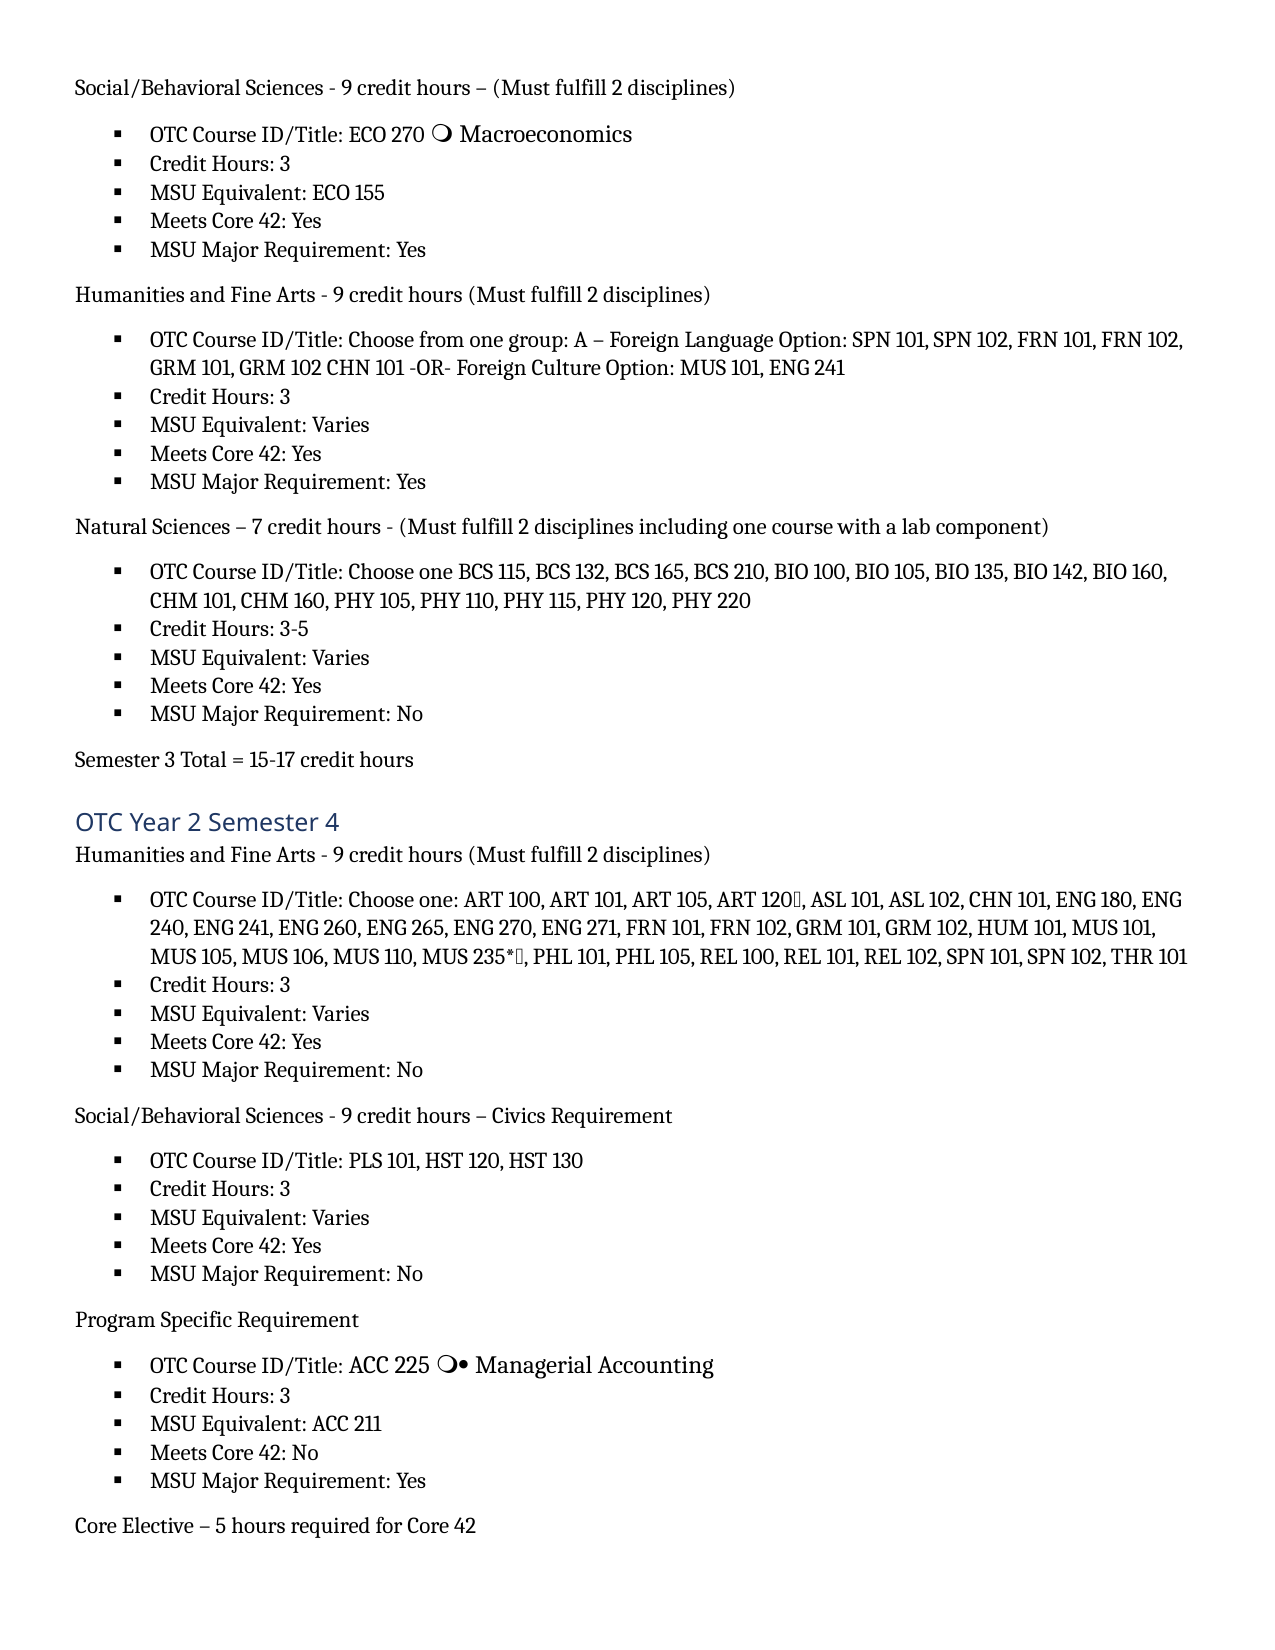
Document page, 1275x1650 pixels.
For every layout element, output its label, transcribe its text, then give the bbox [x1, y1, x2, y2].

list Meets Core 42: Yes [112, 1233, 1200, 1259]
list OTC Course ID/Title: PLS 101, HST 120, HST 130 [112, 1147, 1200, 1174]
list MSU Major Requirement: No [112, 1057, 1200, 1084]
list MSU Major Requirement: No [112, 1261, 1200, 1288]
list OTC Course ID/Title: Choose from one group: A – Foreign Language Option: SPN 101, SPN 102, FRN 101, FRN 102, GRM 101, GRM 102 CHN 101 -OR- Foreign Culture Option: MUS 101, ENG 241 [112, 327, 1200, 381]
list Credit Hours: 3 [112, 1382, 1200, 1409]
list Credit Hours: 3 [112, 151, 1200, 177]
list MSU Equivalent: ECO 155 [112, 179, 1200, 206]
text Humanities and Fine Arts - 9 credit hours (Must fulfill 2 disciplines) [75, 842, 1200, 868]
text Semester 3 Total = 15-17 credit hours [75, 746, 1200, 773]
list MSU Major Requirement: Yes [112, 1468, 1200, 1494]
list OTC Course ID/Title: ACC 225 Managerial Accounting [112, 1351, 1200, 1380]
list Meets Core 42: Yes [112, 1029, 1200, 1055]
list MSU Equivalent: ACC 211 [112, 1411, 1200, 1437]
list Meets Core 42: Yes [112, 673, 1200, 699]
list MSU Major Requirement: Yes [112, 236, 1200, 263]
list OTC Course ID/Title: Choose one: ART 100, ART 101, ART 105, ART 120, ASL 101, ASL 102, CHN 101, ENG 180, ENG 240, ENG 241, ENG 260, ENG 265, ENG 270, ENG 271, FRN 101, FRN 102, GRM 101, GRM 102, HUM 101, MUS 101, MUS 105, MUS 106, MUS 110, MUS 235*, PHL 101, PHL 105, REL 100, REL 101, REL 102, SPN 101, SPN 102, THR 101 [112, 887, 1200, 970]
list Credit Hours: 3 [112, 1176, 1200, 1202]
text Social/Behavioral Sciences - 9 credit hours – (Must fulfill 2 disciplines) [75, 75, 1200, 101]
list Meets Core 42: Yes [112, 208, 1200, 234]
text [75, 1513, 1200, 1539]
list MSU Equivalent: Varies [112, 1000, 1200, 1027]
list MSU Equivalent: Varies [112, 644, 1200, 671]
list MSU Major Requirement: No [112, 701, 1200, 728]
list OTC Course ID/Title: ECO 270 Macroeconomics [112, 120, 1200, 149]
list MSU Equivalent: Varies [112, 1204, 1200, 1231]
list Meets Core 42: Yes [112, 440, 1200, 467]
text Program Specific Requirement [75, 1306, 1200, 1333]
text Social/Behavioral Sciences - 9 credit hours – Civics Requirement [75, 1102, 1200, 1129]
subtitle OTC Year 2 Semester 4 [75, 805, 1200, 839]
text Natural Sciences – 7 credit hours - (Must fulfill 2 disciplines including one course with a lab component) [75, 514, 1200, 540]
text Humanities and Fine Arts - 9 credit hours (Must fulfill 2 disciplines) [75, 282, 1200, 308]
list Meets Core 42: No [112, 1439, 1200, 1466]
list Credit Hours: 3-5 [112, 616, 1200, 642]
list OTC Course ID/Title: Choose one BCS 115, BCS 132, BCS 165, BCS 210, BIO 100, BIO 105, BIO 135, BIO 142, BIO 160, CHM 101, CHM 160, PHY 105, PHY 110, PHY 115, PHY 120, PHY 220 [112, 559, 1200, 614]
list MSU Equivalent: Varies [112, 412, 1200, 438]
list MSU Major Requirement: Yes [112, 469, 1200, 495]
list Credit Hours: 3 [112, 972, 1200, 998]
list Credit Hours: 3 [112, 383, 1200, 410]
